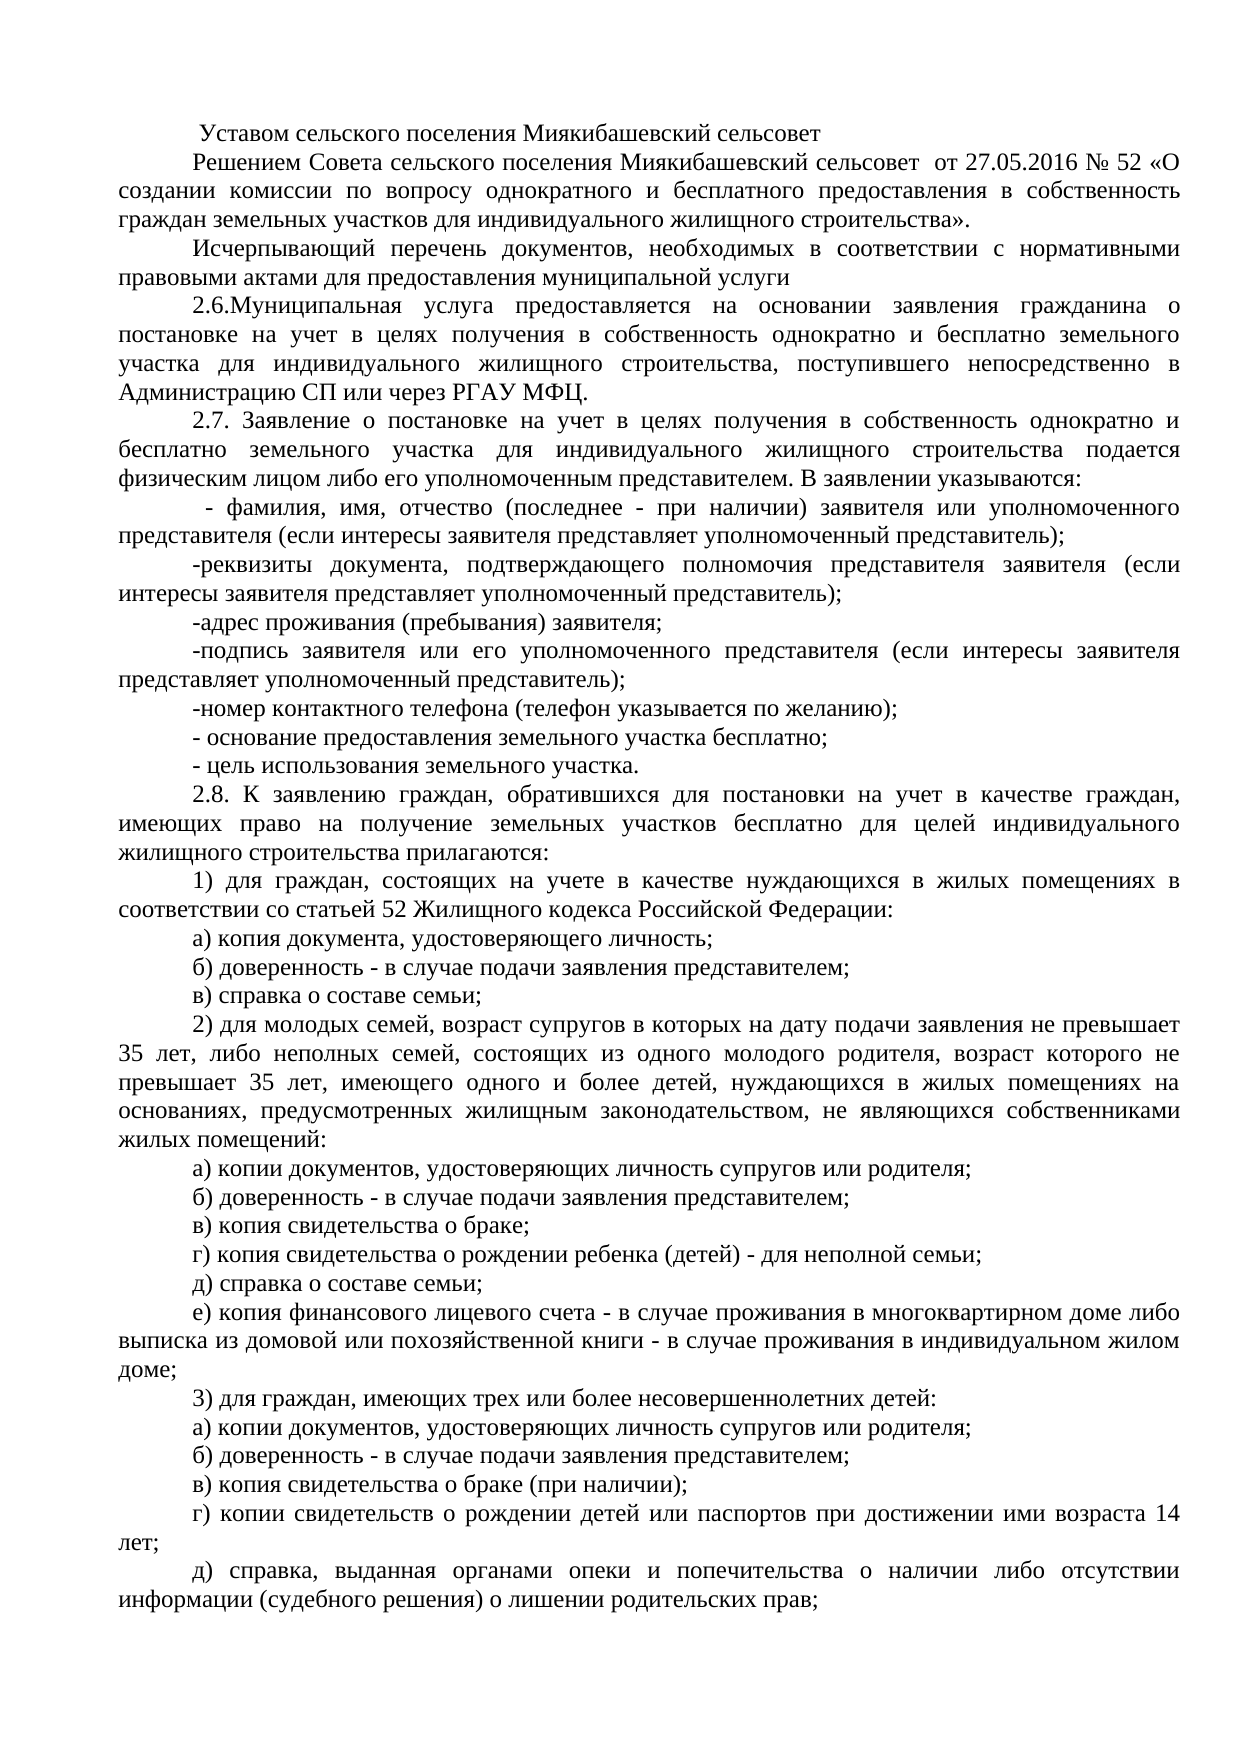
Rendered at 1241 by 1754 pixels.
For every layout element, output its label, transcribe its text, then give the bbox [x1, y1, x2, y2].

text 2) для молодых семей, возраст супругов в которых на дату подачи заявления не превышает 35 лет, либо неполных семей, состоящих из одного молодого родителя, возраст которого не превышает 35 лет, имеющего одного и более детей, нуждающихся в жилых помещениях на основаниях, предусмотренных жилищным законодательством, не являющихся собственниками жилых помещений: [118, 1009, 1181, 1153]
text в) справка о составе семьи; [118, 981, 1181, 1009]
text г) копия свидетельства о рождении ребенка (детей) - для неполной семьи; [118, 1239, 1181, 1268]
text в) копия свидетельства о браке (при наличии); [118, 1469, 1181, 1498]
text д) справка, выданная органами опеки и попечительства о наличии либо отсутствии информации (судебного решения) о лишении родительских прав; [118, 1556, 1181, 1613]
text а) копия документа, удостоверяющего личность; [118, 923, 1181, 952]
text 3) для граждан, имеющих трех или более несовершеннолетних детей: [118, 1383, 1181, 1412]
text г) копии свидетельств о рождении детей или паспортов при достижении ими возраста 14 лет; [118, 1498, 1181, 1556]
text Уставом сельского поселения Миякибашевский сельсовет [118, 118, 1181, 147]
text 2.6.Муниципальная услуга предоставляется на основании заявления гражданина о постановке на учет в целях получения в собственность однократно и бесплатно земельного участка для индивидуального жилищного строительства, поступившего непосредственно в Администрацию СП или через РГАУ МФЦ. [118, 291, 1181, 406]
text б) доверенность - в случае подачи заявления представителем; [118, 952, 1181, 981]
text е) копия финансового лицевого счета - в случае проживания в многоквартирном доме либо выписка из домовой или похозяйственной книги - в случае проживания в индивидуальном жилом доме; [118, 1297, 1181, 1383]
text б) доверенность - в случае подачи заявления представителем; [118, 1441, 1181, 1469]
text б) доверенность - в случае подачи заявления представителем; [118, 1182, 1181, 1211]
text - фамилия, имя, отчество (последнее - при наличии) заявителя или уполномоченного представителя (если интересы заявителя представляет уполномоченный представитель); [118, 492, 1181, 549]
text 1) для граждан, состоящих на учете в качестве нуждающихся в жилых помещениях в соответствии со статьей 52 Жилищного кодекса Российской Федерации: [118, 866, 1181, 923]
text д) справка о составе семьи; [118, 1268, 1181, 1297]
text 2.7. Заявление о постановке на учет в целях получения в собственность однократно и бесплатно земельного участка для индивидуального жилищного строительства подается физическим лицом либо его уполномоченным представителем. В заявлении указываются: [118, 406, 1181, 492]
text а) копии документов, удостоверяющих личность супругов или родителя; [118, 1412, 1181, 1441]
text - основание предоставления земельного участка бесплатно; [118, 722, 1181, 751]
text -адрес проживания (пребывания) заявителя; [118, 607, 1181, 636]
text - цель использования земельного участка. [118, 751, 1181, 779]
text в) копия свидетельства о браке; [118, 1211, 1181, 1239]
text а) копии документов, удостоверяющих личность супругов или родителя; [118, 1153, 1181, 1182]
text -подпись заявителя или его уполномоченного представителя (если интересы заявителя представляет уполномоченный представитель); [118, 636, 1181, 693]
text -реквизиты документа, подтверждающего полномочия представителя заявителя (если интересы заявителя представляет уполномоченный представитель); [118, 549, 1181, 607]
text 2.8. К заявлению граждан, обратившихся для постановки на учет в качестве граждан, имеющих право на получение земельных участков бесплатно для целей индивидуального жилищного строительства прилагаются: [118, 779, 1181, 866]
text Исчерпывающий перечень документов, необходимых в соответствии с нормативными правовыми актами для предоставления муниципальной услуги [118, 233, 1181, 291]
text -номер контактного телефона (телефон указывается по желанию); [118, 693, 1181, 722]
text Решением Совета сельского поселения Миякибашевский сельсовет от 27.05.2016 № 52 «О создании комиссии по вопросу однократного и бесплатного предоставления в собственность граждан земельных участков для индивидуального жилищного строительства». [118, 147, 1181, 233]
